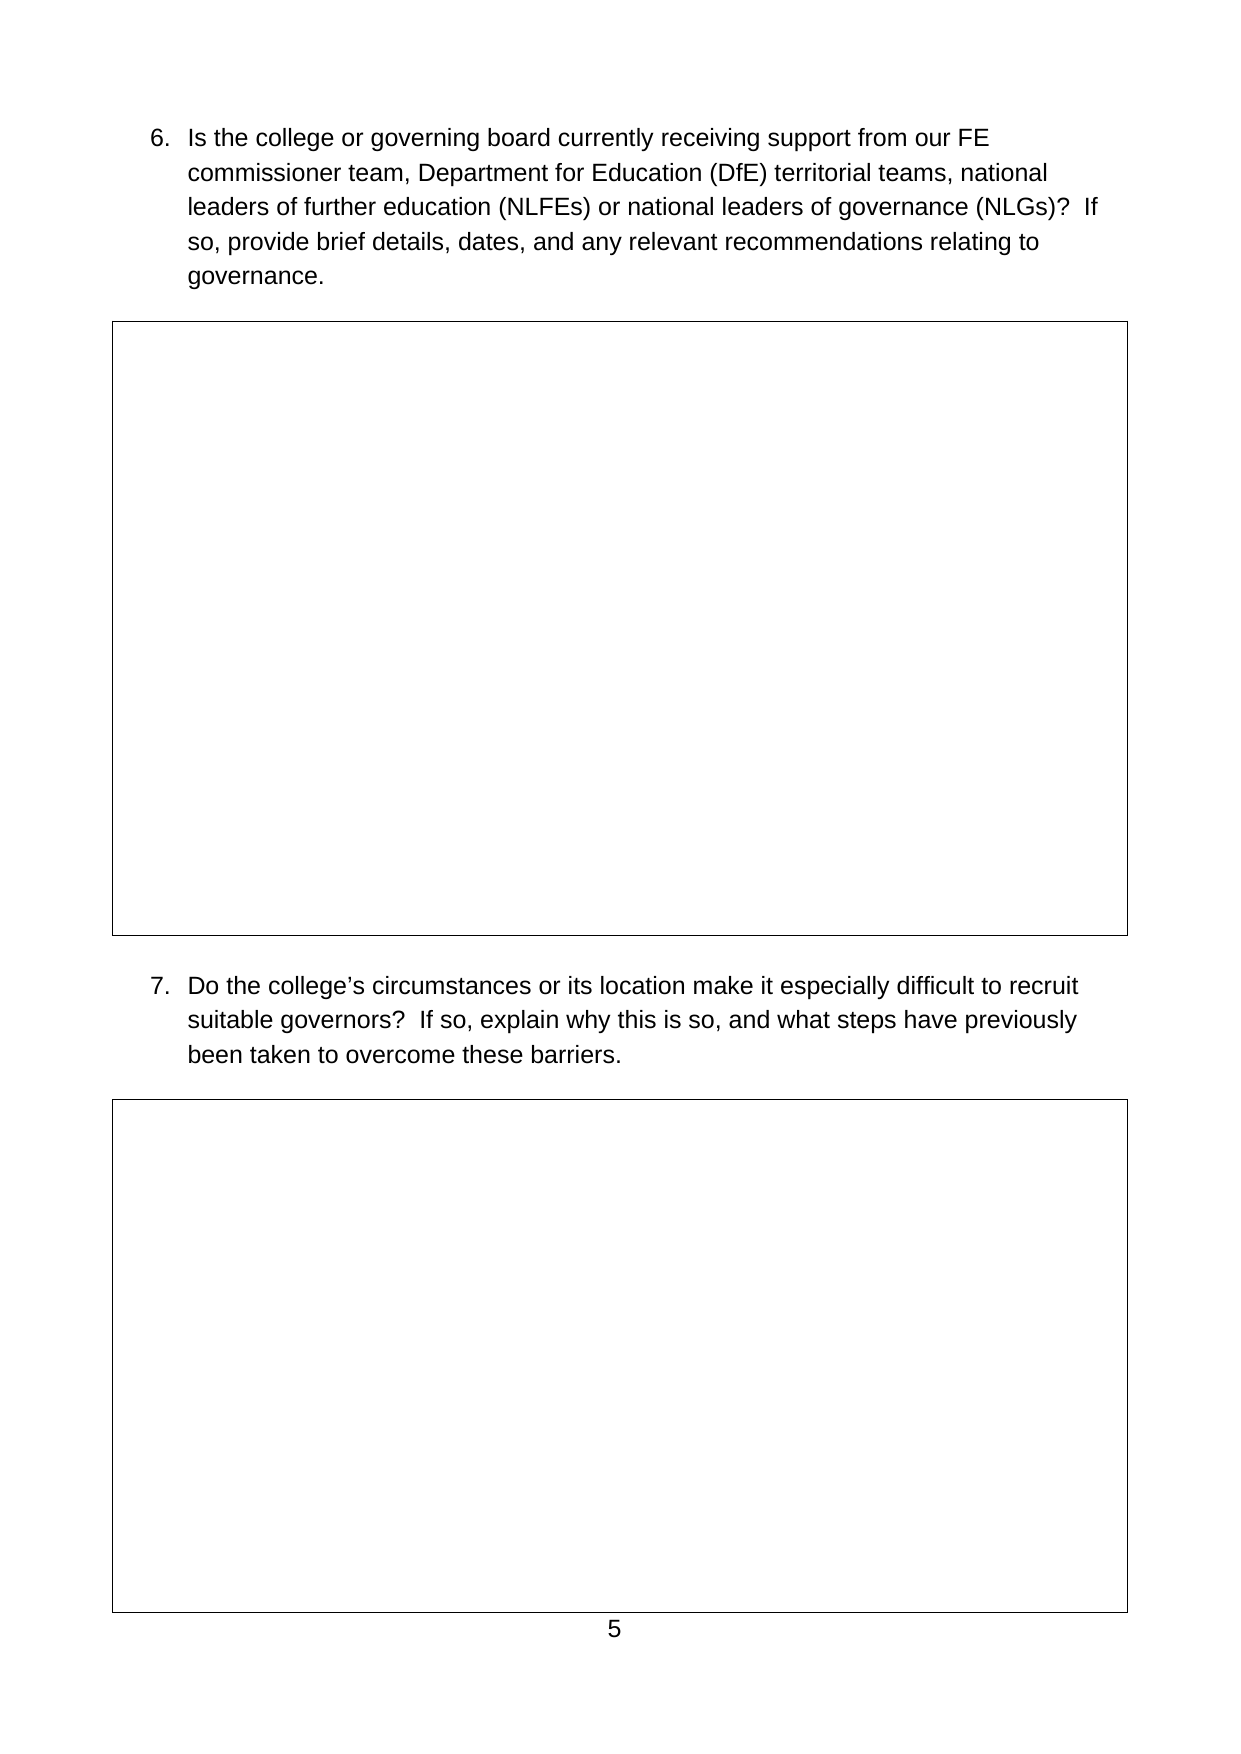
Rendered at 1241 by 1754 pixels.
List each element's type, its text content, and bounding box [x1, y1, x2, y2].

table_header [113, 322, 1127, 935]
list Do the college’s circumstances or its location make it especially difficult to recruit suitable governors? If so, explain why this is so, and what steps have previously been taken to overcome these barriers. [150, 971, 1128, 1068]
list Is the college or governing board currently receiving support from our FE commissioner team, Department for Education (DfE) territorial teams, national leaders of further education (NLFEs) or national leaders of governance (NLGs)? If so, provide brief details, dates, and any relevant recommendations relating to governance. [150, 123, 1128, 290]
table_header [113, 1100, 1127, 1612]
